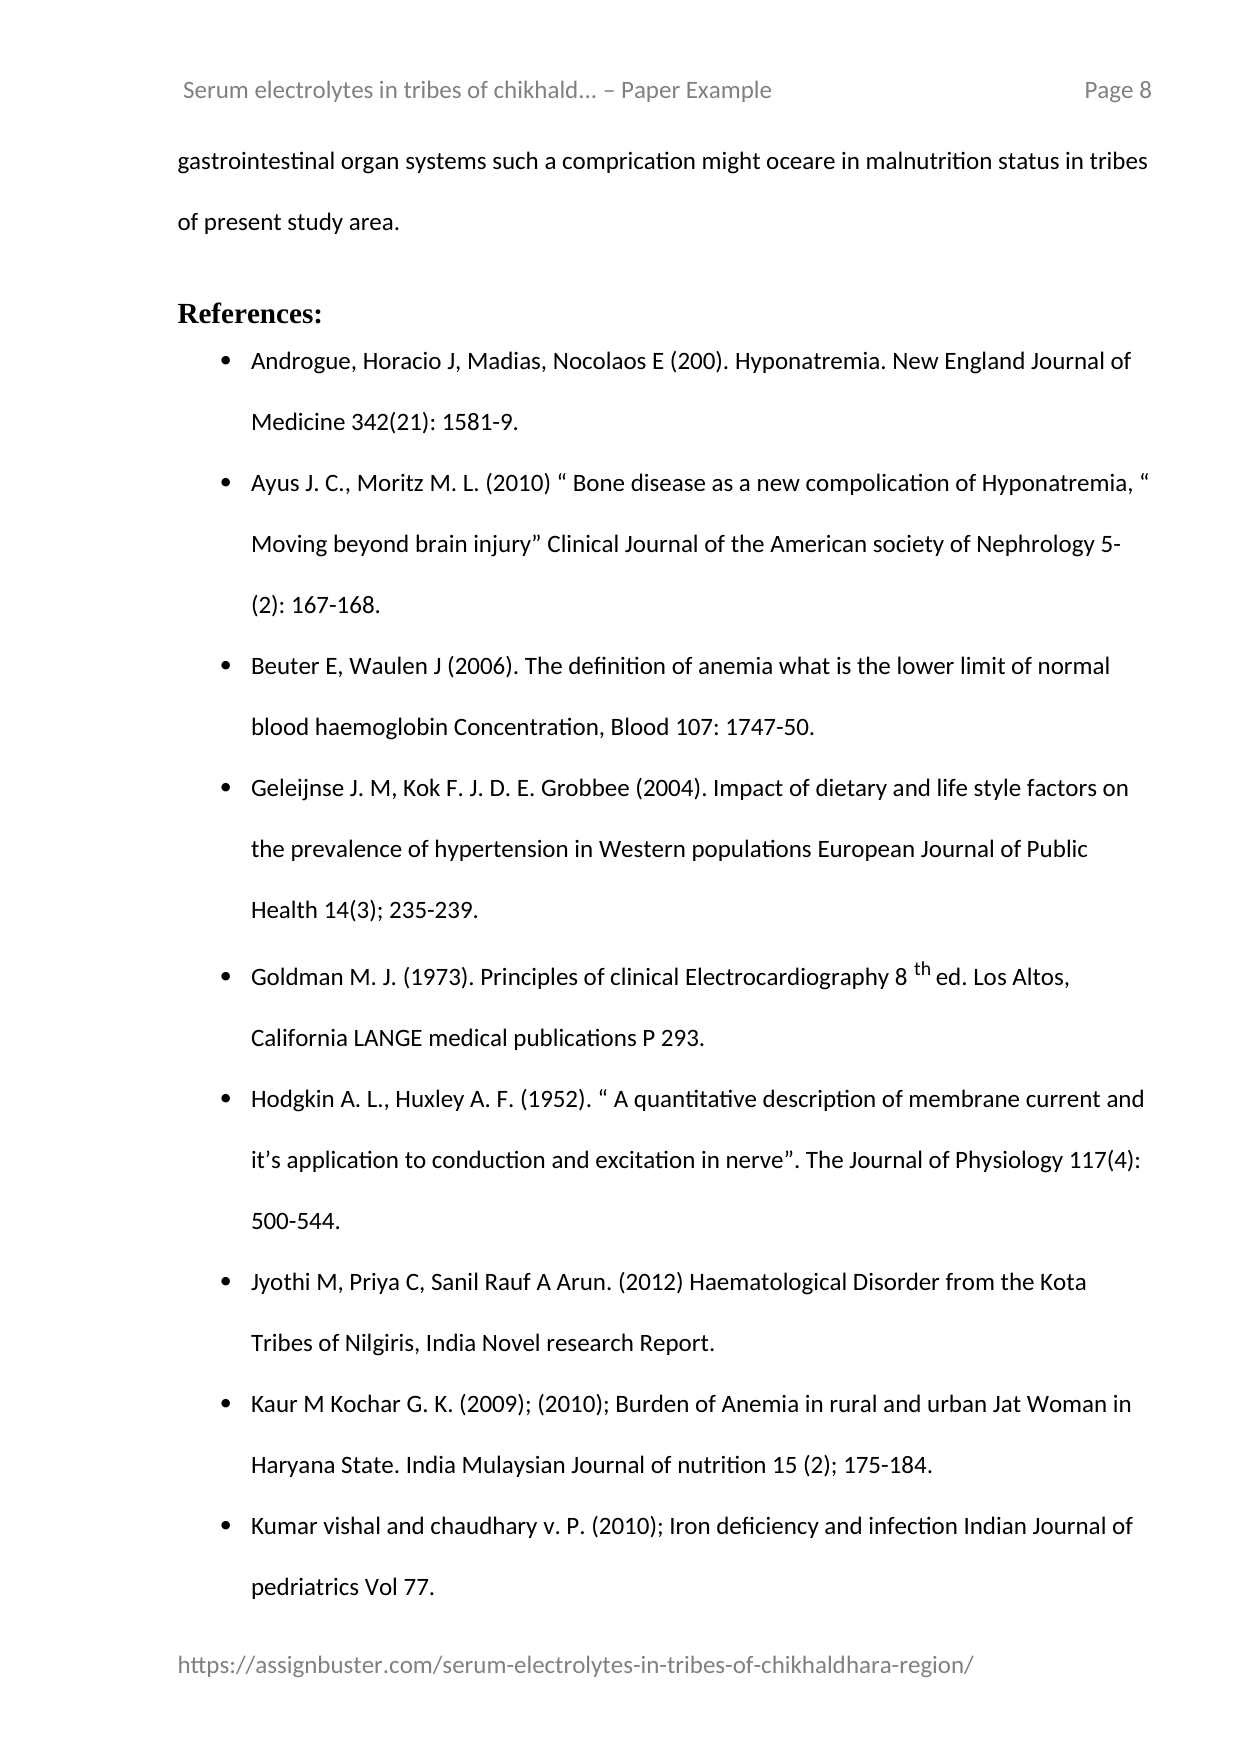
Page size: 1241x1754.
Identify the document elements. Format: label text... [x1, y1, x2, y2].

list Geleijnse J. M, Kok F. J. D. E. Grobbee (2004). Impact of dietary and life style factors on the prevalence of hypertension in Western populations European Journal of Public Health 14(3); 235-239. [221, 772, 1152, 925]
list Kaur M Kochar G. K. (2009); (2010); Burden of Anemia in rural and urban Jat Woman in Haryana State. India Mulaysian Journal of nutrition 15 (2); 175-184. [221, 1388, 1152, 1479]
list Beuter E, Waulen J (2006). The definition of anemia what is the lower limit of normal blood haemoglobin Concentration, Blood 107: 1747-50. [221, 650, 1152, 742]
list Ayus J. C., Moritz M. L. (2010) “ Bone disease as a new compolication of Hyponatremia, “ Moving beyond brain injury” Clinical Journal of the American society of Nephrology 5-(2): 167-168. [221, 467, 1152, 620]
subtitle References: [177, 297, 1152, 330]
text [177, 145, 1152, 237]
list Jyothi M, Priya C, Sanil Rauf A Arun. (2012) Haematological Disorder from the Kota Tribes of Nilgiris, India Novel research Report. [221, 1266, 1152, 1357]
list Goldman M. J. (1973). Principles of clinical Electrocardiography 8 th ed. Los Altos, California LANGE medical publications P 293. [221, 956, 1152, 1052]
list Kumar vishal and chaudhary v. P. (2010); Iron deficiency and infection Indian Journal of pedriatrics Vol 77. [221, 1510, 1152, 1602]
list Hodgkin A. L., Huxley A. F. (1952). “ A quantitative description of membrane current and it’s application to conduction and excitation in nerve”. The Journal of Physiology 117(4): 500-544. [221, 1083, 1152, 1235]
list Androgue, Horacio J, Madias, Nocolaos E (200). Hyponatremia. New England Journal of Medicine 342(21): 1581-9. [221, 345, 1152, 437]
